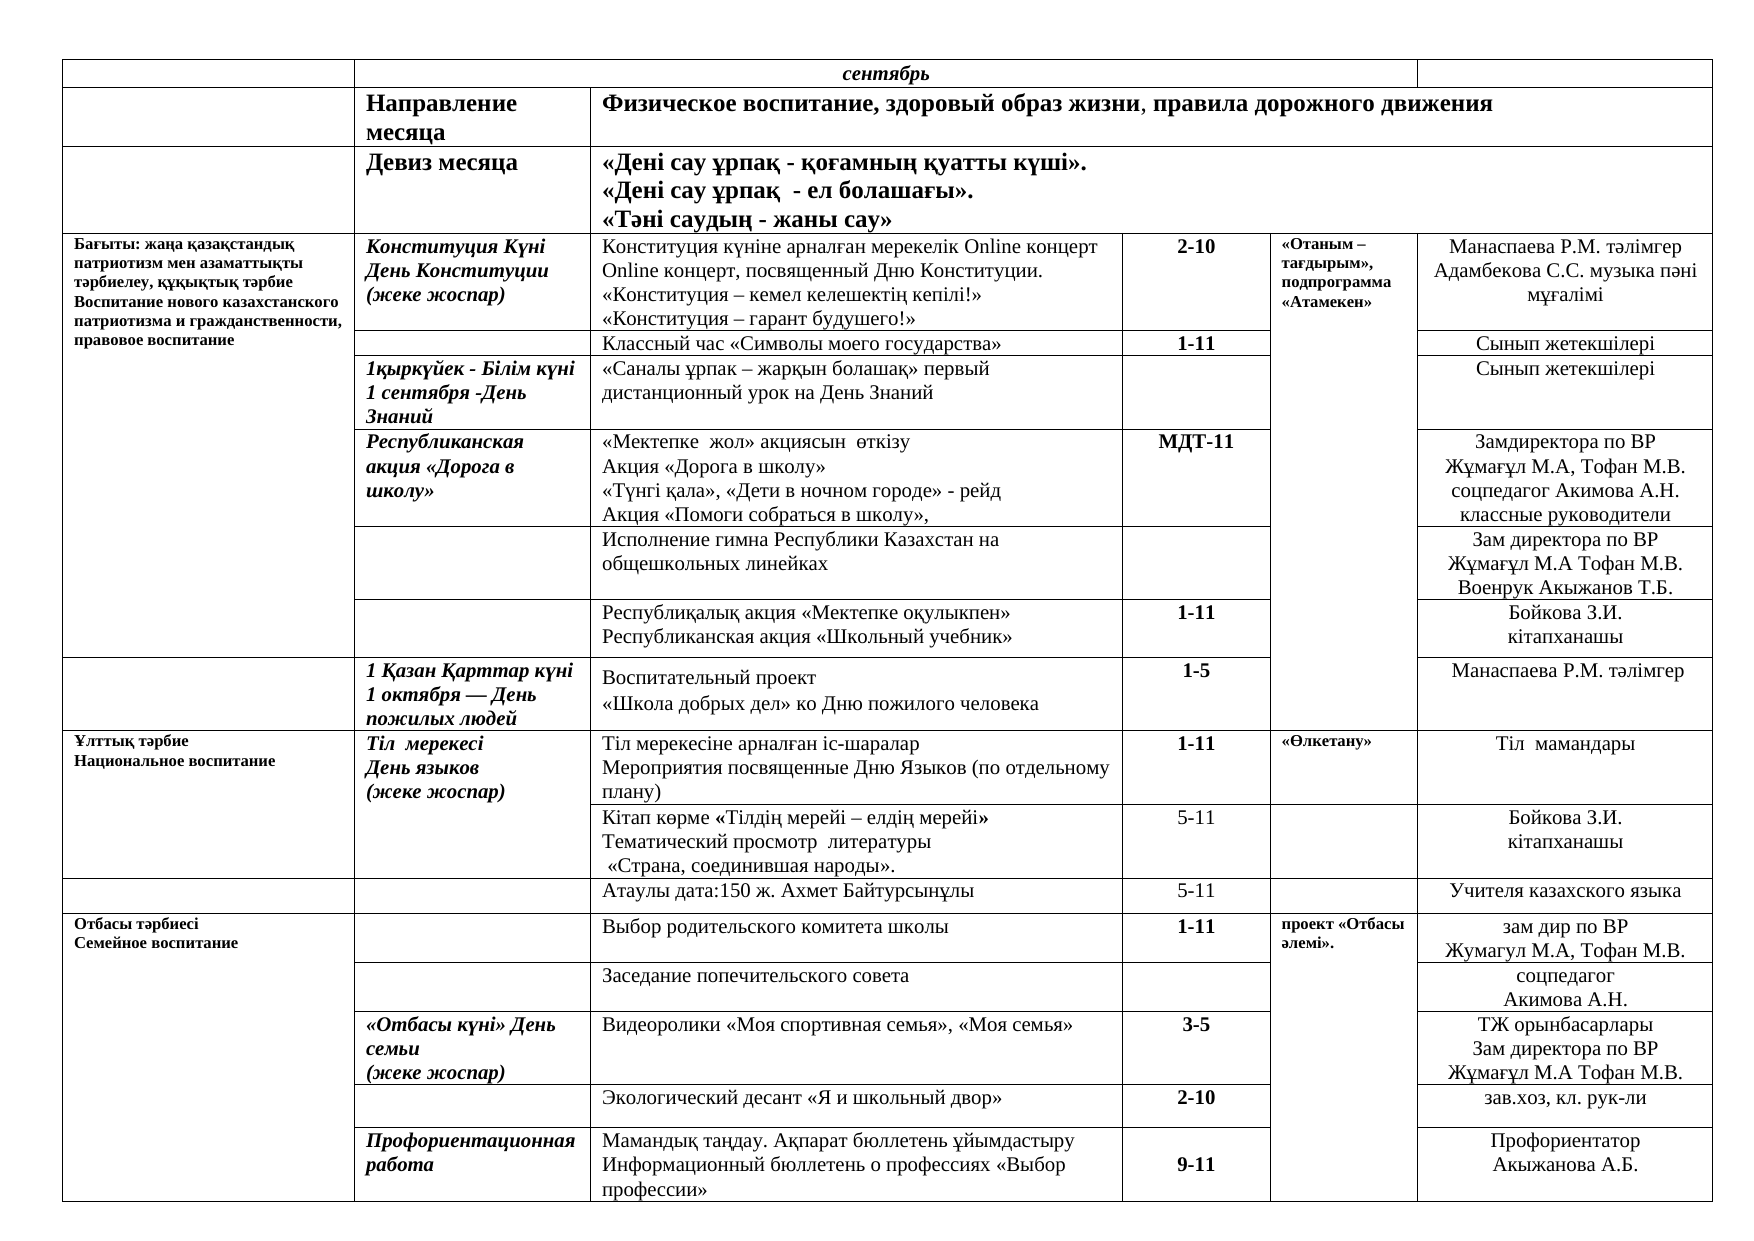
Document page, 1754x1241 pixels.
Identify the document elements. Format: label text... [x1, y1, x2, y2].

table_cell Манаспаева Р.М. тәлімгер Адамбекова С.С. музыка пәні мұғалімі [1418, 234, 1712, 330]
table_cell Конституция Күні День Конституции (жеке жоспар) [355, 234, 590, 330]
table_cell «Саналы ұрпак – жарқын болашақ» первый дистанционный урок на День Знаний [591, 356, 1122, 428]
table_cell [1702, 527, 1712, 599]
table_cell Замдиректора по ВР Жұмағұл М.А, Тофан М.В. соцпедагог Акимова А.Н. классные руководители [1418, 430, 1712, 526]
table_cell Атаулы дата:150 ж. Ахмет Байтурсынұлы [591, 879, 1122, 912]
table_cell Профориентатор Акыжанова А.Б. [1418, 1128, 1712, 1201]
table_cell [355, 1085, 590, 1127]
table_cell 3-5 [1123, 1012, 1270, 1084]
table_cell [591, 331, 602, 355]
table_cell Заседание попечительского совета [591, 963, 1122, 1011]
table_cell Экологический десант «Я и школьный двор» [591, 1085, 1122, 1127]
table_cell Бойкова З.И. кітапханашы [1418, 600, 1712, 657]
table_cell Направление месяца [355, 88, 590, 146]
table_cell 1-11 [1123, 914, 1270, 962]
table_cell 1қыркүйек - Білім күні 1 сентября -День Знаний [355, 356, 590, 428]
table_cell Тіл мерекесіне арналған іс-шаралар Мероприятия посвященные Дню Языков (по отдельному плану) [591, 731, 1122, 804]
table_cell Ұлттық тәрбие Национальное воспитание [63, 731, 354, 877]
table_cell [355, 331, 590, 355]
table_cell зав.хоз, кл. рук-ли [1418, 1085, 1712, 1127]
table_cell МДТ-11 [1123, 430, 1270, 526]
table_cell 5-11 [1123, 805, 1270, 877]
table_cell Бойкова З.И. кітапханашы [1418, 805, 1712, 877]
table_cell 1-11 [1123, 331, 1270, 355]
table_cell 1-11 [1123, 600, 1270, 657]
table_cell [63, 879, 354, 912]
table_cell Конституция күніне арналған мерекелік Online концерт Online концерт, посвященный Дню Конституции. «Конституция – кемел келешектің кепілі!» «Конституция – гарант будушего!» [591, 234, 1122, 330]
table_cell [355, 963, 590, 1011]
table_cell «Өлкетану» [1271, 731, 1417, 804]
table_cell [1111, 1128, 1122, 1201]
table_cell Тіл мамандары [1418, 731, 1712, 804]
table_cell Республиканская акция «Дорога в школу» [355, 430, 590, 526]
table_cell [63, 658, 354, 730]
table_cell 2-10 [1123, 234, 1270, 330]
table_cell Физическое воспитание, здоровый образ жизни, правила дорожного движения [591, 88, 1712, 146]
table_cell [1123, 356, 1270, 428]
table_cell Девиз месяца [355, 147, 590, 233]
table_cell [355, 600, 590, 657]
table_cell Тіл мерекесі День языков (жеке жоспар) [355, 731, 590, 877]
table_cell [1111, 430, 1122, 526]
table_cell Видеоролики «Моя спортивная семья», «Моя семья» [591, 1012, 1122, 1084]
table_cell зам дир по ВР Жумагул М.А, Тофан М.В. [1418, 914, 1712, 962]
table_cell Воспитательный проект «Школа добрых дел» ко Дню пожилого человека [591, 658, 1122, 730]
table_cell «Отбасы күні» День семьи (жеке жоспар) [355, 1012, 590, 1084]
table_cell Профориентационная работа [355, 1128, 590, 1201]
table_cell [355, 527, 590, 599]
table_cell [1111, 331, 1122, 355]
table_cell Исполнение гимна Республики Казахстан на общешкольных линейках [591, 527, 1122, 599]
table_cell 9-11 [1123, 1128, 1270, 1201]
table_cell 1 Қазан Қарттар күні 1 октября — День пожилых людей [355, 658, 590, 730]
table_cell [1271, 805, 1417, 877]
table_cell Манаспаева Р.М. тәлімгер [1418, 658, 1712, 730]
table_cell 1-5 [1123, 658, 1270, 730]
table_cell [1418, 60, 1712, 87]
table_cell [355, 879, 590, 912]
table_cell Кітап көрме «Тілдің мерейі – елдің мерейі» Тематический просмотр литературы «Страна, соединившая народы». [591, 805, 1122, 877]
table_cell проект «Отбасы әлемі». [1271, 914, 1417, 1201]
table_cell 5-11 [1123, 879, 1270, 912]
table_cell [63, 88, 354, 146]
table_cell «Отаным – тағдырым», подпрограмма «Атамекен» [1271, 234, 1417, 730]
table_cell [63, 60, 354, 87]
table_cell Сынып жетекшілері [1418, 356, 1712, 428]
table_cell [1271, 879, 1417, 912]
table_cell [1123, 963, 1270, 1011]
table_cell [1123, 527, 1270, 599]
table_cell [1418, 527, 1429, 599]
table_cell ТЖ орынбасарлары Зам директора по ВР Жұмағұл М.А Тофан М.В. [1418, 1012, 1712, 1084]
table_cell Бағыты: жаңа қазақстандық патриотизм мен азаматтықты тәрбиелеу, құқықтық тәрбие Воспитание нового казахстанского патриотизма и гражданственности, правовое воспитание [63, 234, 354, 657]
table_cell Учителя казахского языка [1418, 879, 1712, 912]
table_cell 2-10 [1123, 1085, 1270, 1127]
table_cell Республиқалық акция «Мектепке оқулыкпен» Республиканская акция «Школьный учебник» [591, 600, 1122, 657]
table_cell сентябрь [355, 60, 1417, 87]
table_cell «Дені сау ұрпақ - қоғамның қуатты күші». «Дені сау ұрпақ - ел болашағы». «Тәні саудың - жаны сау» [591, 147, 1712, 233]
table_cell Отбасы тәрбиесі Семейное воспитание [63, 914, 354, 1201]
table_cell [355, 914, 590, 962]
table_cell Сынып жетекшілері [1418, 331, 1712, 355]
table_cell Выбор родительского комитета школы [591, 914, 1122, 962]
table_cell 1-11 [1123, 731, 1270, 804]
table_cell [63, 147, 354, 233]
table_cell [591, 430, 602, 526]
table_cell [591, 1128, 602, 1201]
